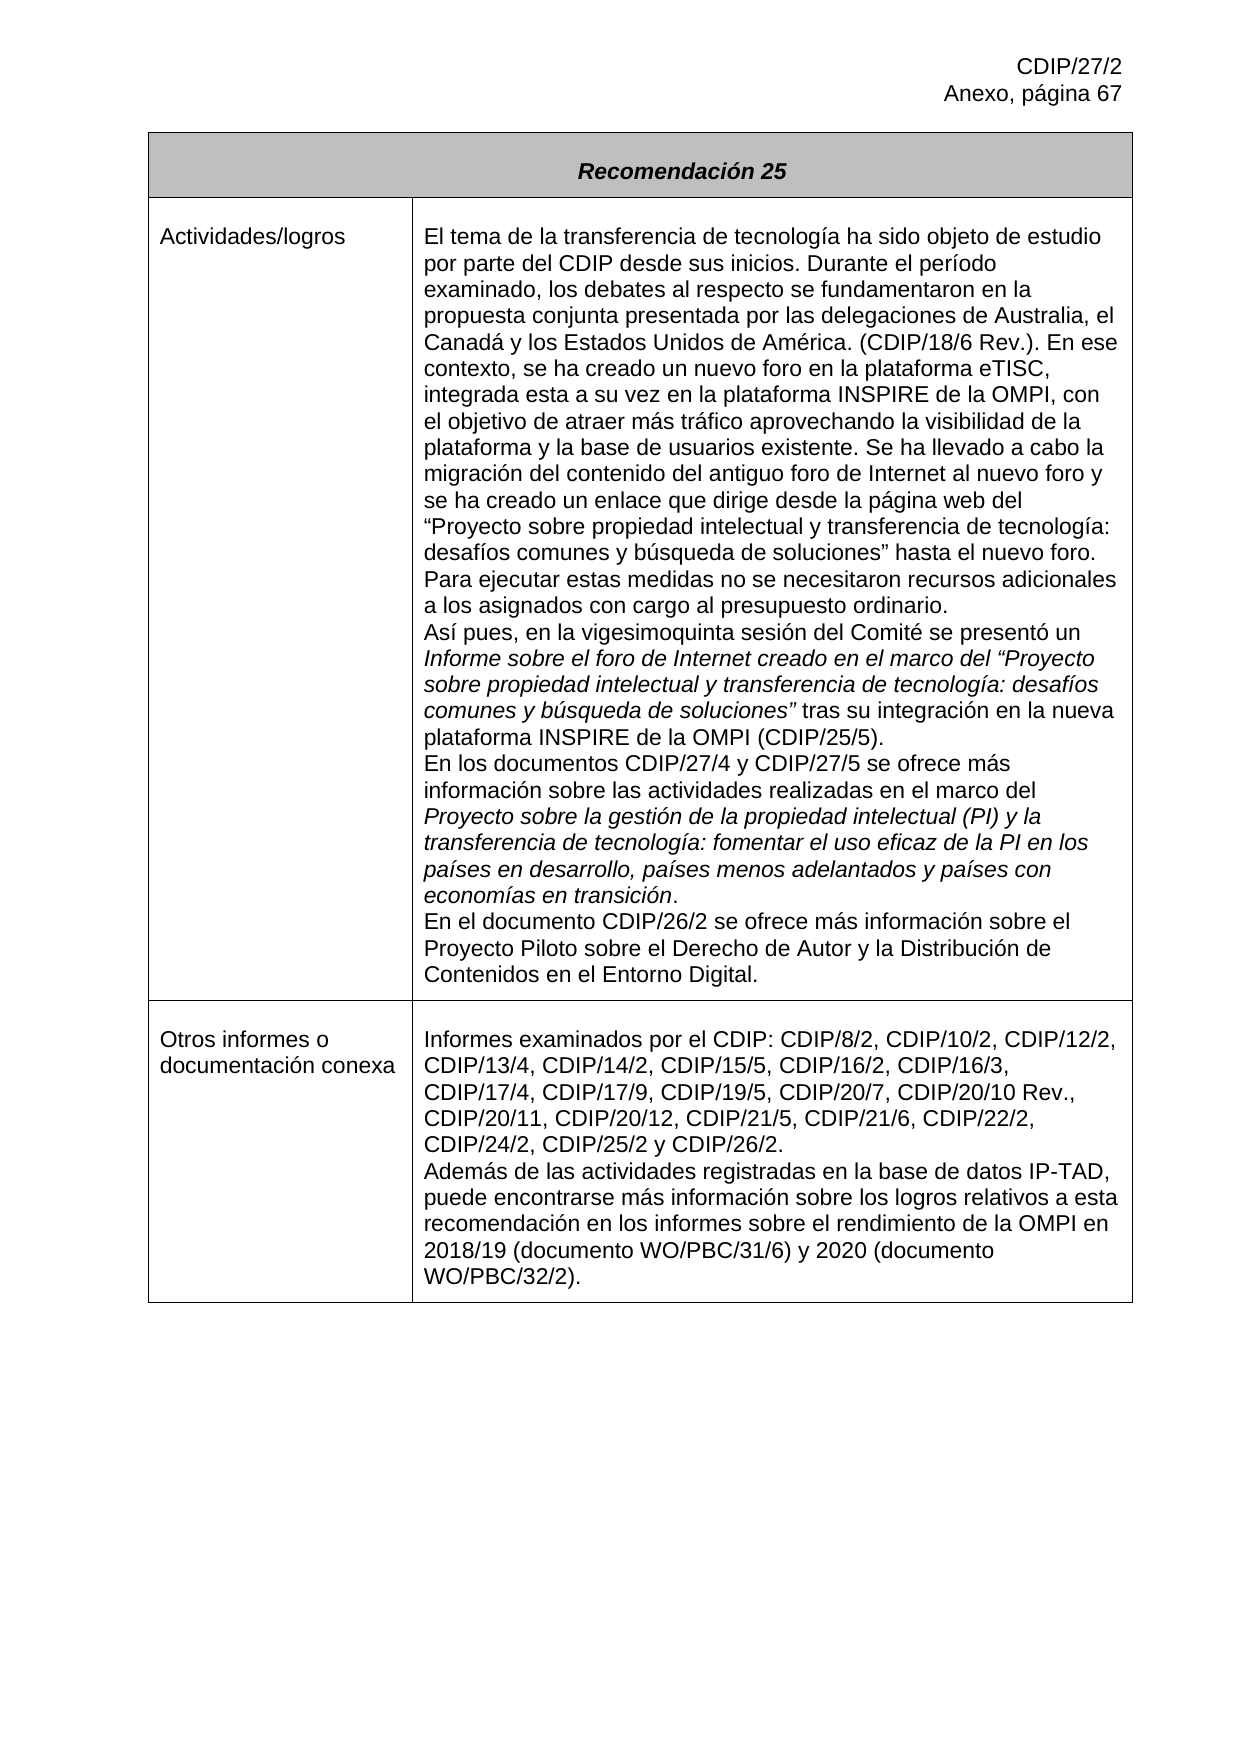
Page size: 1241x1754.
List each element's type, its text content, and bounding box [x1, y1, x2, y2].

table_cell Informes examinados por el CDIP: CDIP/8/2, CDIP/10/2, CDIP/12/2, CDIP/13/4, CDIP/14/2, CDIP/15/5, CDIP/16/2, CDIP/16/3, CDIP/17/4, CDIP/17/9, CDIP/19/5, CDIP/20/7, CDIP/20/10 Rev., CDIP/20/11, CDIP/20/12, CDIP/21/5, CDIP/21/6, CDIP/22/2, CDIP/24/2, CDIP/25/2 y CDIP/26/2. Además de las actividades registradas en la base de datos IP-TAD, puede encontrarse más información sobre los logros relativos a esta recomendación en los informes sobre el rendimiento de la OMPI en 2018/19 (documento WO/PBC/31/6) y 2020 (documento WO/PBC/32/2). [413, 1001, 1132, 1302]
table_cell El tema de la transferencia de tecnología ha sido objeto de estudio por parte del CDIP desde sus inicios. Durante el período examinado, los debates al respecto se fundamentaron en la propuesta conjunta presentada por las delegaciones de Australia, el Canadá y los Estados Unidos de América. (CDIP/18/6 Rev.). En ese contexto, se ha creado un nuevo foro en la plataforma eTISC, integrada esta a su vez en la plataforma INSPIRE de la OMPI, con el objetivo de atraer más tráfico aprovechando la visibilidad de la plataforma y la base de usuarios existente. Se ha llevado a cabo la migración del contenido del antiguo foro de Internet al nuevo foro y se ha creado un enlace que dirige desde la página web del “Proyecto sobre propiedad intelectual y transferencia de tecnología: desafíos comunes y búsqueda de soluciones” hasta el nuevo foro. Para ejecutar estas medidas no se necesitaron recursos adicionales a los asignados con cargo al presupuesto ordinario. Así pues, en la vigesimoquinta sesión del Comité se presentó un Informe sobre el foro de Internet creado en el marco del “Proyecto sobre propiedad intelectual y transferencia de tecnología: desafíos comunes y búsqueda de soluciones” tras su integración en la nueva plataforma INSPIRE de la OMPI (CDIP/25/5). En los documentos CDIP/27/4 y CDIP/27/5 se ofrece más información sobre las actividades realizadas en el marco del Proyecto sobre la gestión de la propiedad intelectual (PI) y la transferencia de tecnología: fomentar el uso eficaz de la PI en los países en desarrollo, países menos adelantados y países con economías en transición. En el documento CDIP/26/2 se ofrece más información sobre el Proyecto Piloto sobre el Derecho de Autor y la Distribución de Contenidos en el Entorno Digital. [413, 198, 1132, 1000]
table_cell Actividades/logros [149, 198, 412, 1000]
table_header Recomendación 25 [149, 133, 1132, 197]
table_cell Otros informes o documentación conexa [149, 1001, 412, 1302]
